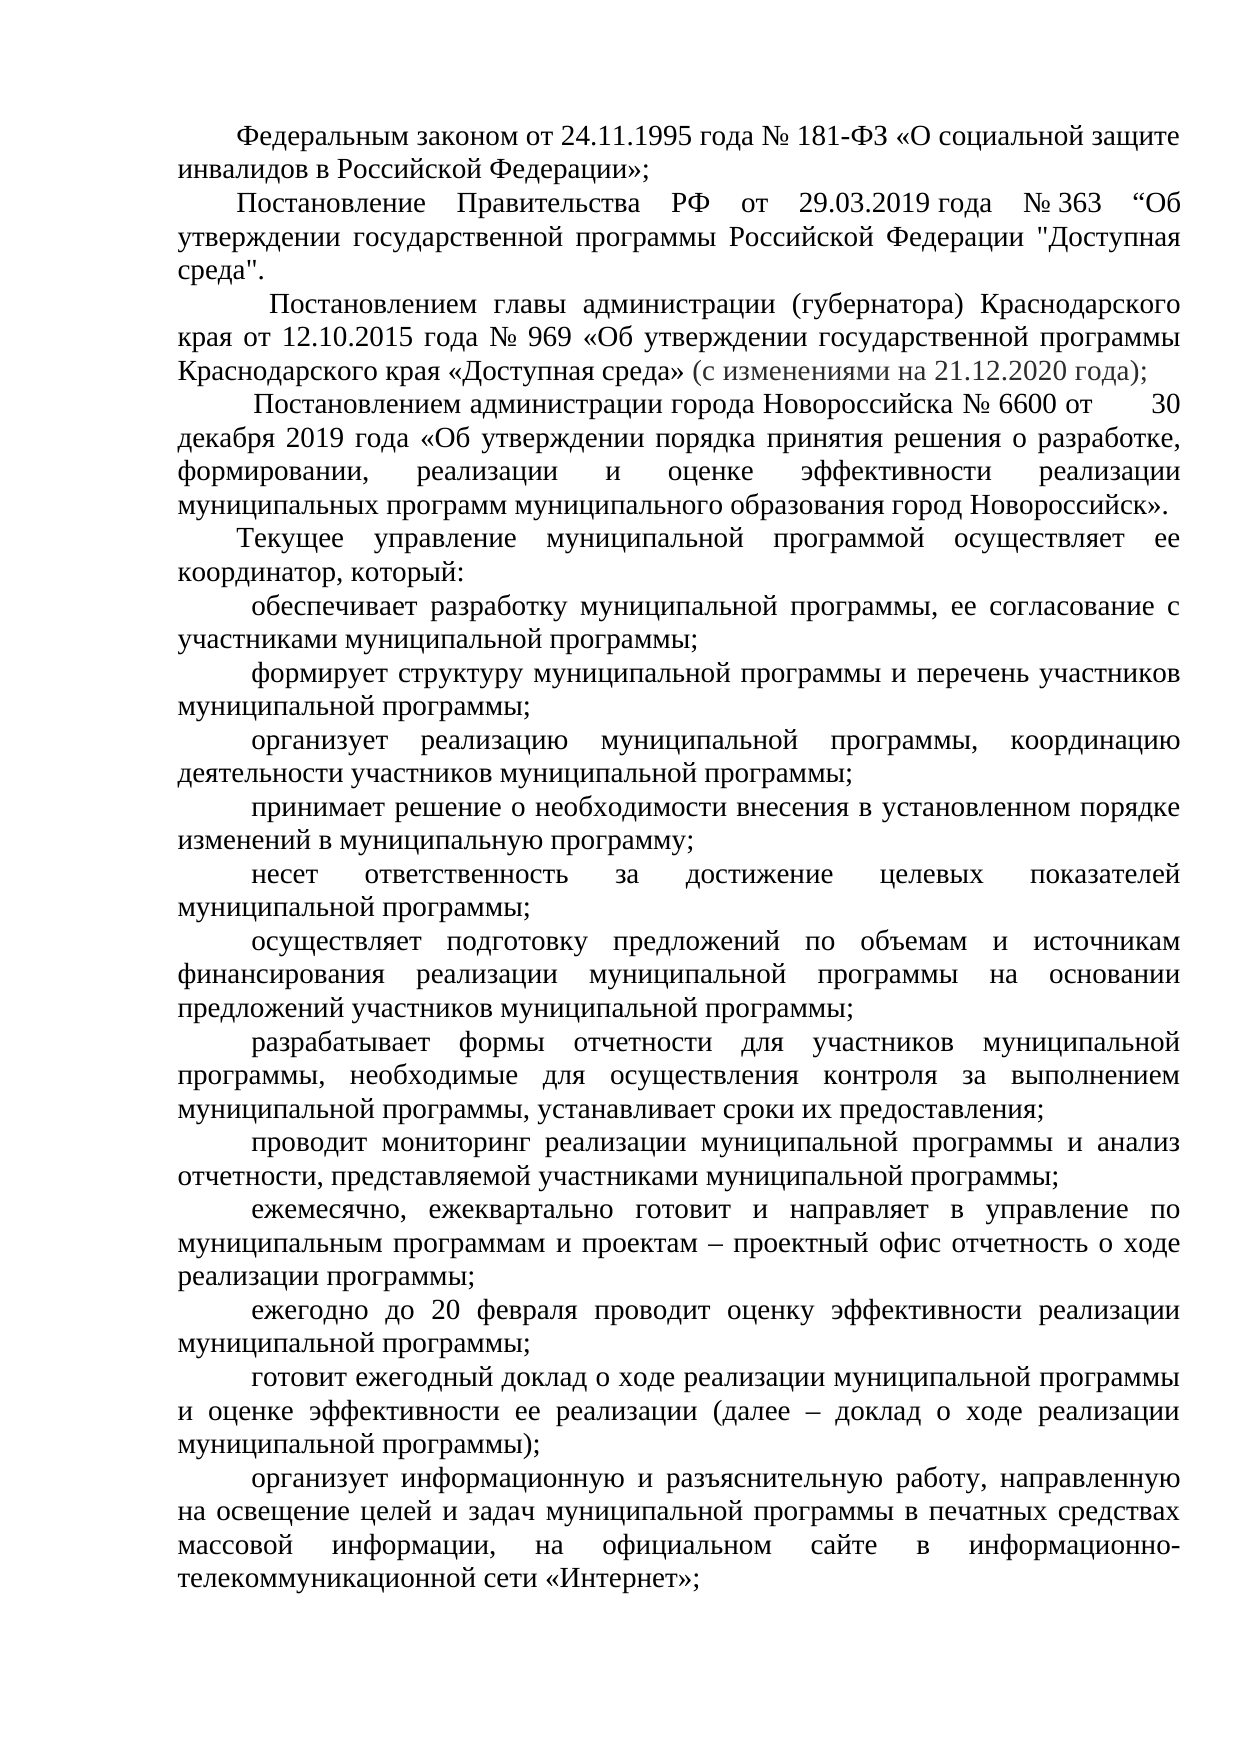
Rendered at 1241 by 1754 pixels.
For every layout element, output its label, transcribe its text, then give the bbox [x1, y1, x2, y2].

text принимает решение о необходимости внесения в установленном порядке изменений в муниципальную программу; [177, 789, 1181, 856]
text готовит ежегодный доклад о ходе реализации муниципальной программы и оценке эффективности ее реализации (далее – доклад о ходе реализации муниципальной программы); [177, 1359, 1181, 1460]
text ежемесячно, ежеквартально готовит и направляет в управление по муниципальным программам и проектам – проектный офис отчетность о ходе реализации программы; [177, 1191, 1181, 1292]
text обеспечивает разработку муниципальной программы, ее согласование с участниками муниципальной программы; [177, 588, 1181, 655]
text несет ответственность за достижение целевых показателей муниципальной программы; [177, 856, 1181, 923]
text организует информационную и разъяснительную работу, направленную на освещение целей и задач муниципальной программы в печатных средствах массовой информации, на официальном сайте в информационно-телекоммуникационной сети «Интернет»; [177, 1460, 1181, 1594]
text разрабатывает формы отчетности для участников муниципальной программы, необходимые для осуществления контроля за выполнением муниципальной программы, устанавливает сроки их предоставления; [177, 1024, 1181, 1124]
text организует реализацию муниципальной программы, координацию деятельности участников муниципальной программы; [177, 722, 1181, 789]
text осуществляет подготовку предложений по объемам и источникам финансирования реализации муниципальной программы на основании предложений участников муниципальной программы; [177, 923, 1181, 1024]
text Текущее управление муниципальной программой осуществляет ее координатор, который: [177, 521, 1181, 588]
text Федеральным законом от 24.11.1995 года № 181-ФЗ «О социальной защите инвалидов в Российской Федерации»; [177, 118, 1181, 185]
text проводит мониторинг реализации муниципальной программы и анализ отчетности, представляемой участниками муниципальной программы; [177, 1124, 1181, 1191]
text формирует структуру муниципальной программы и перечень участников муниципальной программы; [177, 655, 1181, 722]
text Постановлением главы администрации (губернатора) Краснодарского края от 12.10.2015 года № 969 «Об утверждении государственной программы Краснодарского края «Доступная среда» (с изменениями на 21.12.2020 года); [177, 286, 1181, 386]
text Постановление Правительства РФ от 29.03.2019 года № 363 “Об утверждении государственной программы Российской Федерации "Доступная среда". [177, 185, 1181, 286]
text Постановлением администрации города Новороссийска № 6600 от 30 декабря 2019 года «Об утверждении порядка принятия решения о разработке, формировании, реализации и оценке эффективности реализации муниципальных программ муниципального образования город Новороссийск». [177, 386, 1181, 521]
text ежегодно до 20 февраля проводит оценку эффективности реализации муниципальной программы; [177, 1292, 1181, 1359]
